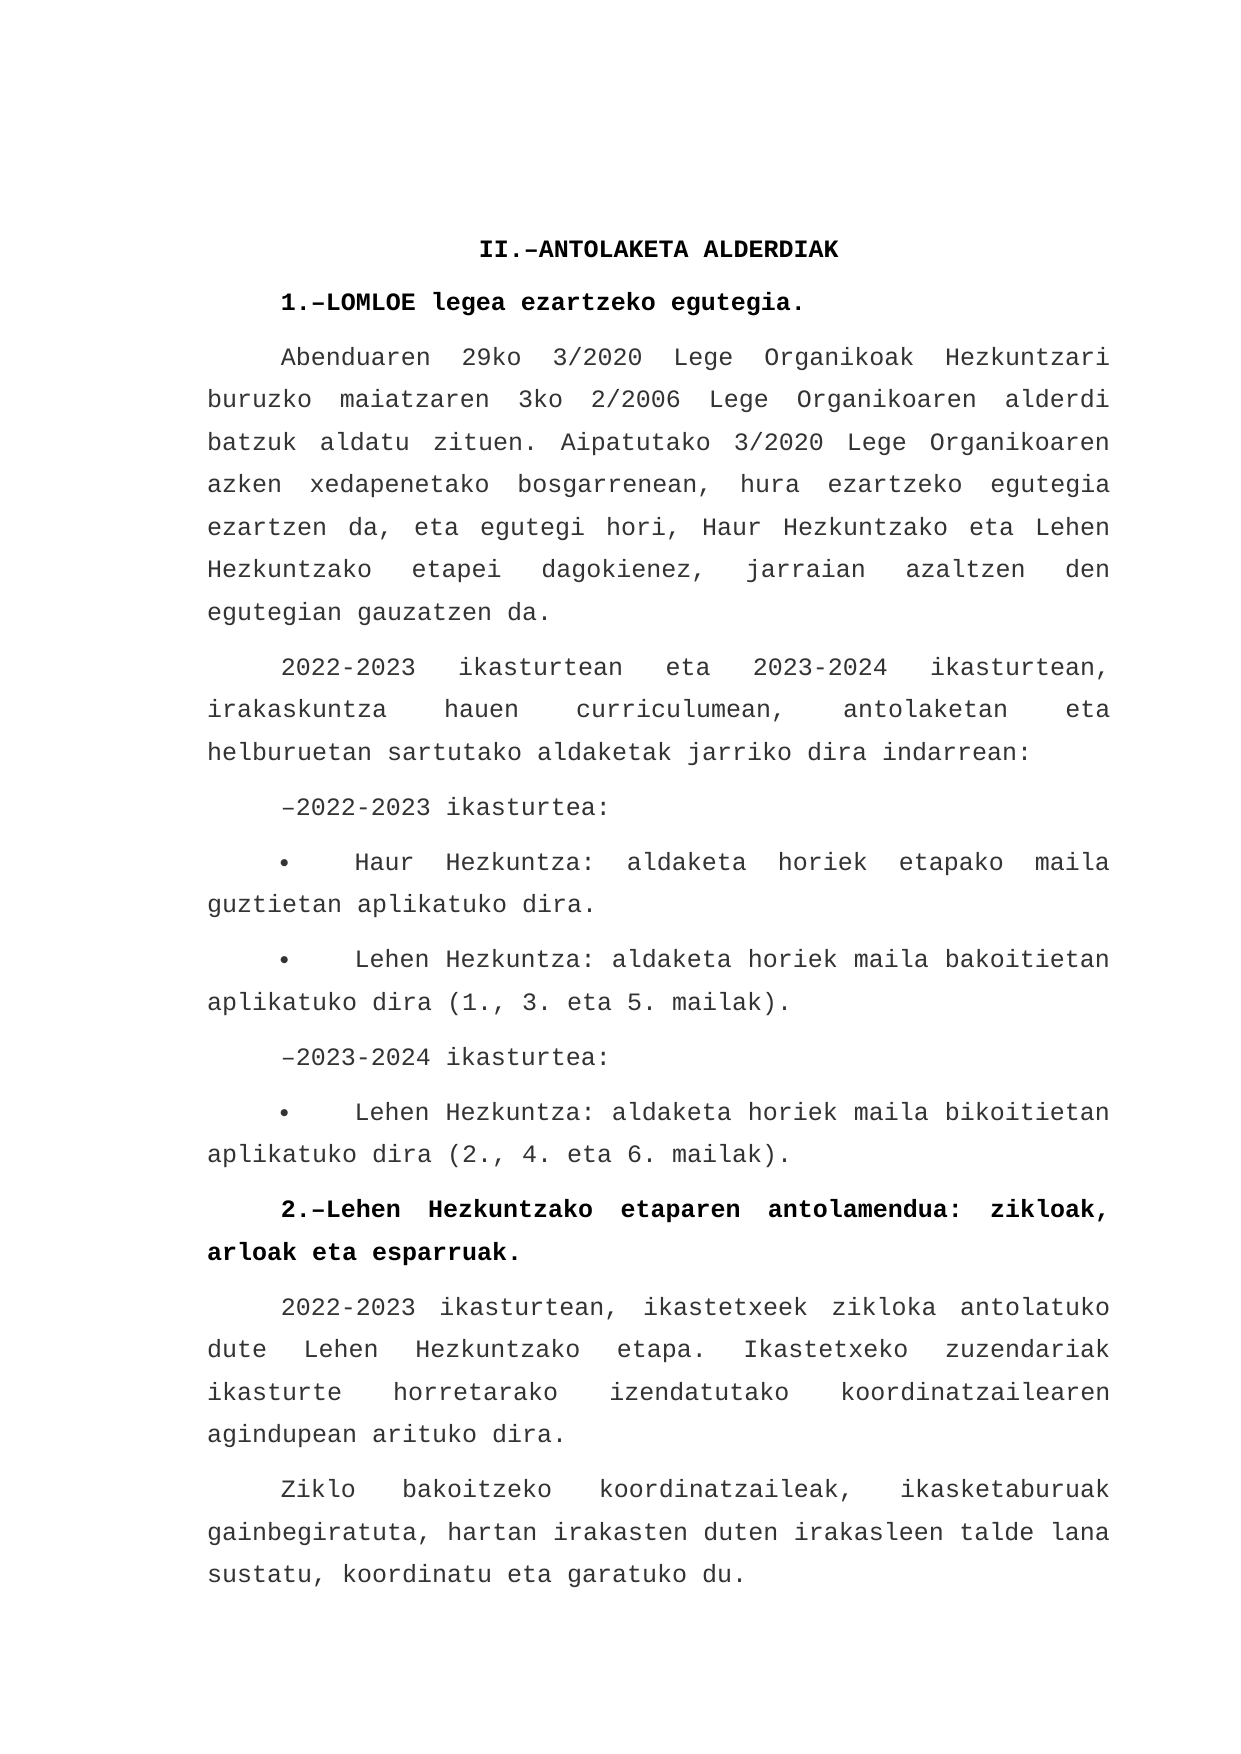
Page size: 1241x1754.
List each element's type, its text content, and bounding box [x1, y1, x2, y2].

text 1.–LOMLOE legea ezartzeko egutegia. [207, 289, 1110, 318]
text Abenduaren 29ko 3/2020 Lege Organikoak Hezkuntzari buruzko maiatzaren 3ko 2/2006 Lege Organikoaren alderdi batzuk aldatu zituen. Aipatutako 3/2020 Lege Organikoaren azken xedapenetako bosgarrenean, hura ezartzeko egutegia ezartzen da, eta egutegi hori, Haur Hezkuntzako eta Lehen Hezkuntzako etapei dagokienez, jarraian azaltzen den egutegian gauzatzen da. [207, 344, 1110, 628]
text 2022-2023 ikasturtean, ikastetxeek zikloka antolatuko dute Lehen Hezkuntzako etapa. Ikastetxeko zuzendariak ikasturte horretarako izendatutako koordinatzailearen agindupean arituko dira. [207, 1294, 1110, 1450]
text 2.–Lehen Hezkuntzako etaparen antolamendua: zikloak, arloak eta esparruak. [207, 1197, 1110, 1268]
list Lehen Hezkuntza: aldaketa horiek maila bakoitietan aplikatuko dira (1., 3. eta 5. mailak). [207, 947, 1110, 1018]
text II.–ANTOLAKETA ALDERDIAK [207, 236, 1110, 264]
text –2023-2024 ikasturtea: [207, 1044, 1110, 1073]
list Haur Hezkuntza: aldaketa horiek etapako maila guztietan aplikatuko dira. [207, 849, 1110, 920]
text –2022-2023 ikasturtea: [207, 794, 1110, 823]
text 2022-2023 ikasturtean eta 2023-2024 ikasturtean, irakaskuntza hauen curriculumean, antolaketan eta helburuetan sartutako aldaketak jarriko dira indarrean: [207, 654, 1110, 768]
list Lehen Hezkuntza: aldaketa horiek maila bikoitietan aplikatuko dira (2., 4. eta 6. mailak). [207, 1099, 1110, 1170]
text Ziklo bakoitzeko koordinatzaileak, ikasketaburuak gainbegiratuta, hartan irakasten duten irakasleen talde lana sustatu, koordinatu eta garatuko du. [207, 1477, 1110, 1590]
